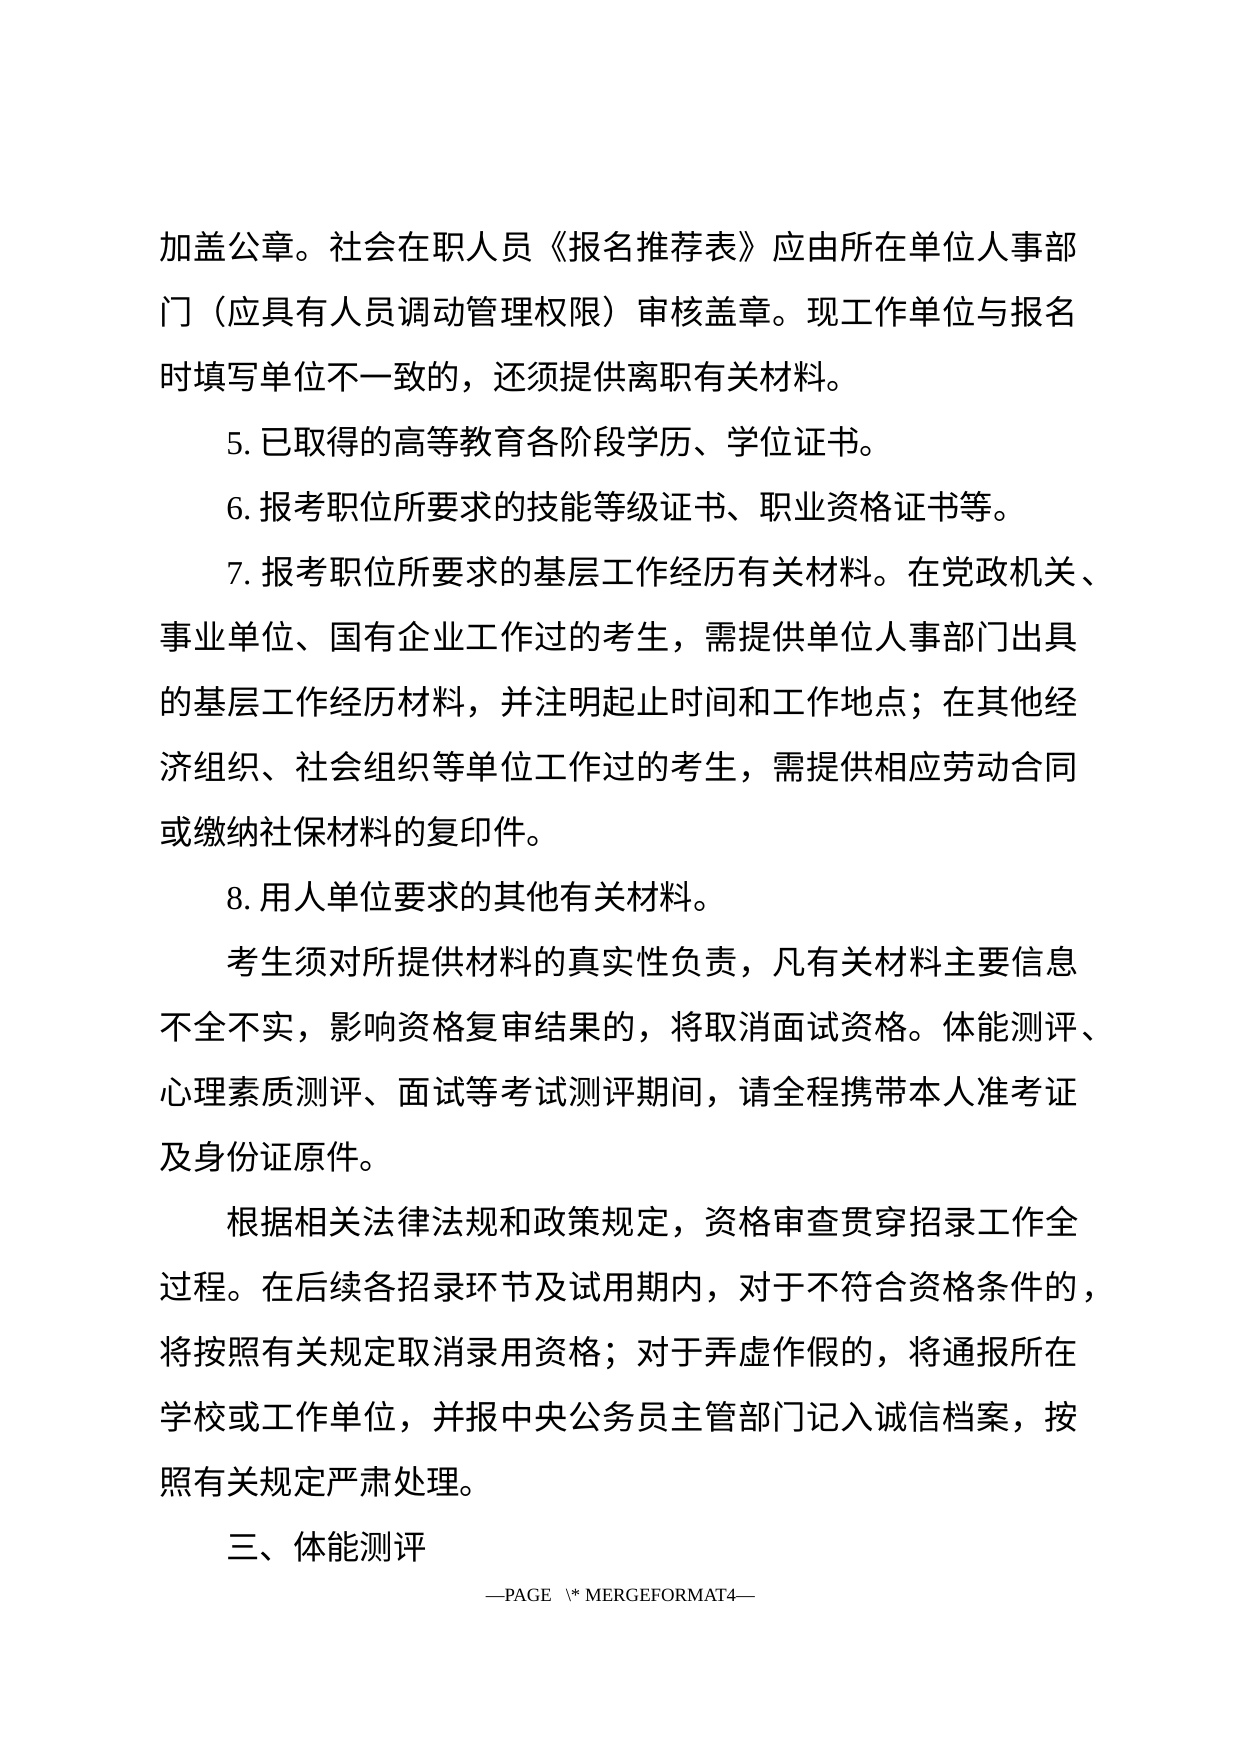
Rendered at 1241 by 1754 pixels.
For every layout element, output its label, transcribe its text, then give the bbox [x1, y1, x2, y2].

text 根据相关法律法规和政策规定，资格审查贯穿招录工作全过程。在后续各招录环节及试用期内，对于不符合资格条件的，将按照有关规定取消录用资格；对于弄虚作假的，将通报所在学校或工作单位，并报中央公务员主管部门记入诚信档案，按照有关规定严肃处理。 [159, 1188, 1081, 1513]
text 三、体能测评 [159, 1513, 1081, 1578]
text 6. 报考职位所要求的技能等级证书、职业资格证书等。 [159, 473, 1081, 538]
text 5. 已取得的高等教育各阶段学历、学位证书。 [159, 408, 1081, 473]
text 考生须对所提供材料的真实性负责，凡有关材料主要信息不全不实，影响资格复审结果的，将取消面试资格。体能测评、心理素质测评、面试等考试测评期间，请全程携带本人准考证及身份证原件。 [159, 928, 1081, 1188]
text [159, 213, 1081, 408]
text 8. 用人单位要求的其他有关材料。 [159, 863, 1081, 928]
text 7. 报考职位所要求的基层工作经历有关材料。在党政机关、事业单位、国有企业工作过的考生，需提供单位人事部门出具的基层工作经历材料，并注明起止时间和工作地点；在其他经济组织、社会组织等单位工作过的考生，需提供相应劳动合同或缴纳社保材料的复印件。 [159, 538, 1081, 863]
